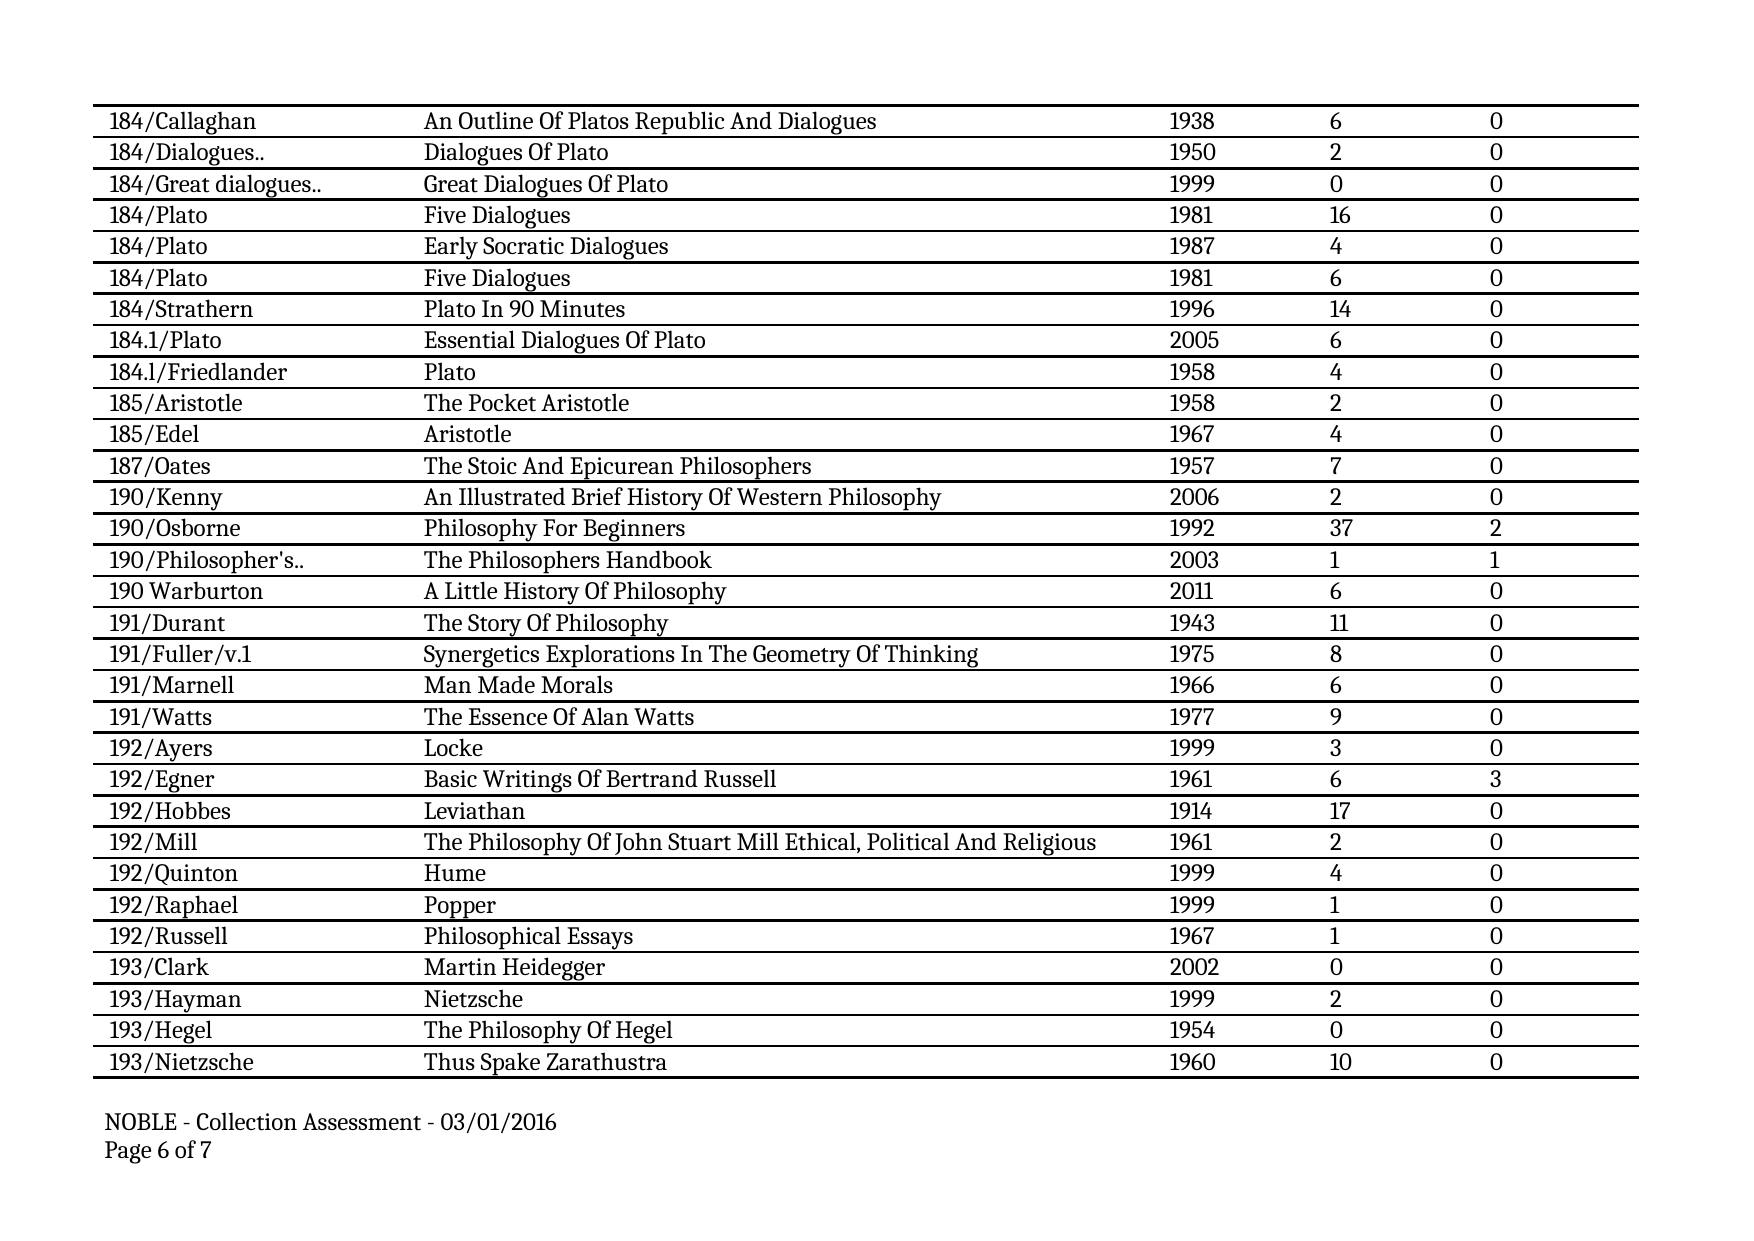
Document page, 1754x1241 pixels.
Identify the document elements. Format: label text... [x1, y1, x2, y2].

table_cell 190/Kenny [93, 483, 412, 512]
table_cell 187/Oates [93, 452, 412, 480]
table_cell A Little History Of Philosophy [413, 577, 1159, 606]
table_cell 4 [1319, 232, 1478, 261]
table_cell 190/Osborne [93, 515, 412, 543]
table_cell Essential Dialogues Of Plato [413, 326, 1159, 355]
table_cell 1957 [1159, 452, 1319, 480]
table_cell Locke [413, 734, 1159, 763]
table_cell 8 [1319, 640, 1478, 668]
table_cell 192/Hobbes [93, 797, 412, 825]
table_cell The Stoic And Epicurean Philosophers [413, 452, 1159, 480]
table_cell 1981 [1159, 201, 1319, 229]
table_cell Thus Spake Zarathustra [413, 1047, 1159, 1076]
table_cell 1960 [1159, 1047, 1319, 1076]
table_cell 192/Ayers [93, 734, 412, 763]
table_cell 1954 [1159, 1016, 1319, 1045]
table_cell 184/Plato [93, 232, 412, 261]
table_cell 0 [1479, 1047, 1638, 1076]
table_cell 1961 [1159, 765, 1319, 794]
table_cell 6 [1319, 671, 1478, 700]
table_cell 0 [1479, 953, 1638, 982]
table_cell Great Dialogues Of Plato [413, 170, 1159, 198]
table_cell Five Dialogues [413, 201, 1159, 229]
table_cell 184/Plato [93, 264, 412, 292]
table_cell The Pocket Aristotle [413, 389, 1159, 418]
table_cell 192/Quinton [93, 859, 412, 888]
table_cell 193/Hegel [93, 1016, 412, 1045]
table_cell 16 [1319, 201, 1478, 229]
table_cell An Outline Of Platos Republic And Dialogues [413, 107, 1159, 136]
table_cell 1967 [1159, 922, 1319, 951]
table_cell Aristotle [413, 420, 1159, 449]
table_cell Five Dialogues [413, 264, 1159, 292]
table_cell 1999 [1159, 734, 1319, 763]
table_cell Philosophical Essays [413, 922, 1159, 951]
table_cell 1967 [1159, 420, 1319, 449]
table_cell 3 [1319, 734, 1478, 763]
table_cell 184/Great dialogues.. [93, 170, 412, 198]
table_cell 0 [1479, 671, 1638, 700]
table_cell 190/Philosopher's.. [93, 546, 412, 574]
table_cell Leviathan [413, 797, 1159, 825]
table_cell 0 [1479, 420, 1638, 449]
table_cell 1996 [1159, 295, 1319, 324]
table_cell 0 [1479, 232, 1638, 261]
table_cell 6 [1319, 326, 1478, 355]
table_cell 0 [1479, 483, 1638, 512]
table_cell 1977 [1159, 703, 1319, 731]
table_cell Man Made Morals [413, 671, 1159, 700]
table_cell 0 [1479, 703, 1638, 731]
table_cell 0 [1479, 326, 1638, 355]
table_cell 2 [1479, 515, 1638, 543]
table_cell 7 [1319, 452, 1478, 480]
table_cell 0 [1479, 201, 1638, 229]
table_cell 0 [1479, 452, 1638, 480]
table_cell 2003 [1159, 546, 1319, 574]
table_cell 1 [1319, 891, 1478, 919]
table_cell 0 [1479, 264, 1638, 292]
table_cell 2005 [1159, 326, 1319, 355]
table_cell 1950 [1159, 138, 1319, 167]
table_cell 4 [1319, 859, 1478, 888]
table_cell 0 [1479, 859, 1638, 888]
table_cell 1961 [1159, 828, 1319, 857]
table_cell 1 [1319, 922, 1478, 951]
table_cell 184.1/Plato [93, 326, 412, 355]
table_cell An Illustrated Brief History Of Western Philosophy [413, 483, 1159, 512]
table_cell 184/Plato [93, 201, 412, 229]
table_cell 6 [1319, 264, 1478, 292]
table_cell 191/Durant [93, 608, 412, 637]
table_cell 1943 [1159, 608, 1319, 637]
table_cell 1966 [1159, 671, 1319, 700]
table_cell 185/Aristotle [93, 389, 412, 418]
table_cell 0 [1479, 828, 1638, 857]
table_cell 191/Marnell [93, 671, 412, 700]
table_cell Nietzsche [413, 985, 1159, 1013]
table_cell 1999 [1159, 859, 1319, 888]
table_cell 193/Clark [93, 953, 412, 982]
table_cell 0 [1479, 608, 1638, 637]
table_cell 0 [1479, 1016, 1638, 1045]
table_cell 4 [1319, 420, 1478, 449]
table_cell 0 [1319, 953, 1478, 982]
table_cell 2 [1319, 483, 1478, 512]
table_cell 6 [1319, 765, 1478, 794]
table_cell Dialogues Of Plato [413, 138, 1159, 167]
table_cell 191/Fuller/v.1 [93, 640, 412, 668]
table_cell 11 [1319, 608, 1478, 637]
table_cell 192/Raphael [93, 891, 412, 919]
table_cell 184.l/Friedlander [93, 358, 412, 386]
table_cell 1975 [1159, 640, 1319, 668]
table_cell 192/Mill [93, 828, 412, 857]
table_cell 184/Dialogues.. [93, 138, 412, 167]
table_cell 3 [1479, 765, 1638, 794]
table_cell 0 [1479, 985, 1638, 1013]
table_cell Plato [413, 358, 1159, 386]
table_cell 192/Russell [93, 922, 412, 951]
table_cell 0 [1479, 734, 1638, 763]
table_cell 2011 [1159, 577, 1319, 606]
table_cell The Philosophy Of John Stuart Mill Ethical, Political And Religious [413, 828, 1159, 857]
table_cell 0 [1479, 170, 1638, 198]
table_cell Plato In 90 Minutes [413, 295, 1159, 324]
table_cell Popper [413, 891, 1159, 919]
table_cell Philosophy For Beginners [413, 515, 1159, 543]
table_cell 0 [1479, 138, 1638, 167]
table_cell 1992 [1159, 515, 1319, 543]
table_cell 6 [1319, 107, 1478, 136]
table_cell 2006 [1159, 483, 1319, 512]
table_cell 2 [1319, 828, 1478, 857]
table_cell 2002 [1159, 953, 1319, 982]
table_cell 1958 [1159, 358, 1319, 386]
table_cell 1987 [1159, 232, 1319, 261]
table_cell 185/Edel [93, 420, 412, 449]
table_cell 0 [1319, 1016, 1478, 1045]
table_cell The Philosophy Of Hegel [413, 1016, 1159, 1045]
table_cell 17 [1319, 797, 1478, 825]
table_cell Early Socratic Dialogues [413, 232, 1159, 261]
table_cell 0 [1319, 170, 1478, 198]
table_cell 14 [1319, 295, 1478, 324]
table_cell 1981 [1159, 264, 1319, 292]
table_cell 1958 [1159, 389, 1319, 418]
table_cell 0 [1479, 891, 1638, 919]
table_cell Martin Heidegger [413, 953, 1159, 982]
table_cell 9 [1319, 703, 1478, 731]
table_cell 0 [1479, 107, 1638, 136]
table_cell 0 [1479, 358, 1638, 386]
table_cell Hume [413, 859, 1159, 888]
table_cell 1938 [1159, 107, 1319, 136]
table_cell 1999 [1159, 170, 1319, 198]
table_cell 1914 [1159, 797, 1319, 825]
table_cell 2 [1319, 389, 1478, 418]
table_cell 0 [1479, 389, 1638, 418]
table_cell 0 [1479, 797, 1638, 825]
table_cell Basic Writings Of Bertrand Russell [413, 765, 1159, 794]
table_cell 10 [1319, 1047, 1478, 1076]
table_cell 193/Hayman [93, 985, 412, 1013]
table_cell 6 [1319, 577, 1478, 606]
table_cell 184/Strathern [93, 295, 412, 324]
table_cell 190 Warburton [93, 577, 412, 606]
table_cell 37 [1319, 515, 1478, 543]
table_cell 0 [1479, 922, 1638, 951]
table_cell 0 [1479, 640, 1638, 668]
table_cell 1999 [1159, 985, 1319, 1013]
table_cell 1 [1319, 546, 1478, 574]
table_cell 4 [1319, 358, 1478, 386]
table_cell 2 [1319, 985, 1478, 1013]
table_cell 0 [1479, 295, 1638, 324]
table_cell Synergetics Explorations In The Geometry Of Thinking [413, 640, 1159, 668]
table_cell 192/Egner [93, 765, 412, 794]
table_cell 0 [1479, 577, 1638, 606]
table_cell The Story Of Philosophy [413, 608, 1159, 637]
table_cell The Essence Of Alan Watts [413, 703, 1159, 731]
table_cell 184/Callaghan [93, 107, 412, 136]
table_cell 191/Watts [93, 703, 412, 731]
table_cell 1999 [1159, 891, 1319, 919]
table_cell 193/Nietzsche [93, 1047, 412, 1076]
table_cell The Philosophers Handbook [413, 546, 1159, 574]
table_cell 2 [1319, 138, 1478, 167]
table_cell 1 [1479, 546, 1638, 574]
